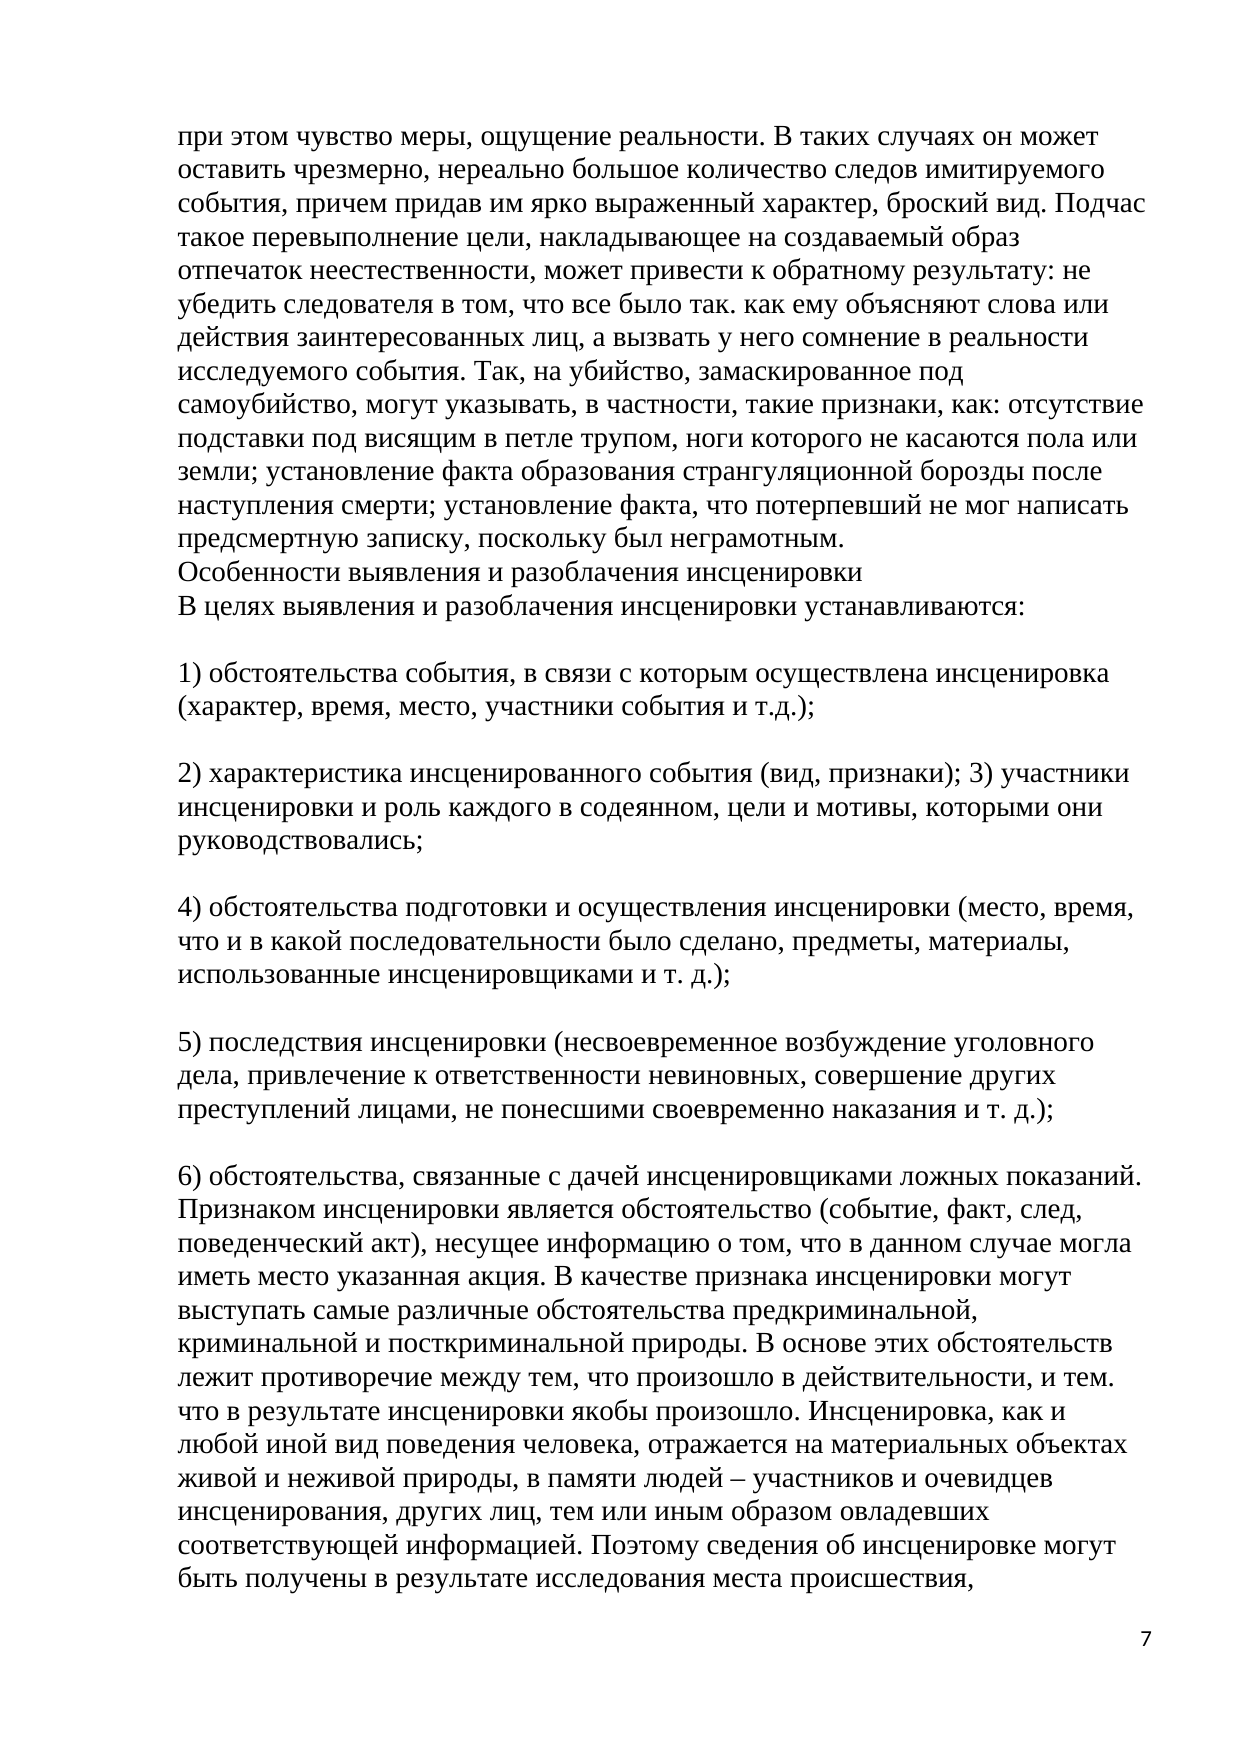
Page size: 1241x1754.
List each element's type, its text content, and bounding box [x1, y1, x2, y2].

text Особенности выявления и разоблачения инсценировки [177, 554, 1152, 588]
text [177, 118, 1152, 554]
text 2) характеристика инсценированного события (вид, признаки); 3) участники инсценировки и роль каждого в содеянном, цели и мотивы, которыми они руководствовались; [177, 755, 1152, 856]
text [177, 1158, 1152, 1594]
text 4) обстоятельства подготовки и осуществления инсценировки (место, время, что и в какой последовательности было сделано, предметы, материалы, использованные инсценировщиками и т. д.); [177, 889, 1152, 990]
text 5) последствия инсценировки (несвоевременное возбуждение уголовного дела, привлечение к ответственности невиновных, совершение других преступлений лицами, не понесшими своевременно наказания и т. д.); [177, 1024, 1152, 1124]
text В целях выявления и разоблачения инсценировки устанавливаются: [177, 588, 1152, 621]
text 1) обстоятельства события, в связи с которым осуществлена инсценировка (характер, время, место, участники события и т.д.); [177, 655, 1152, 722]
